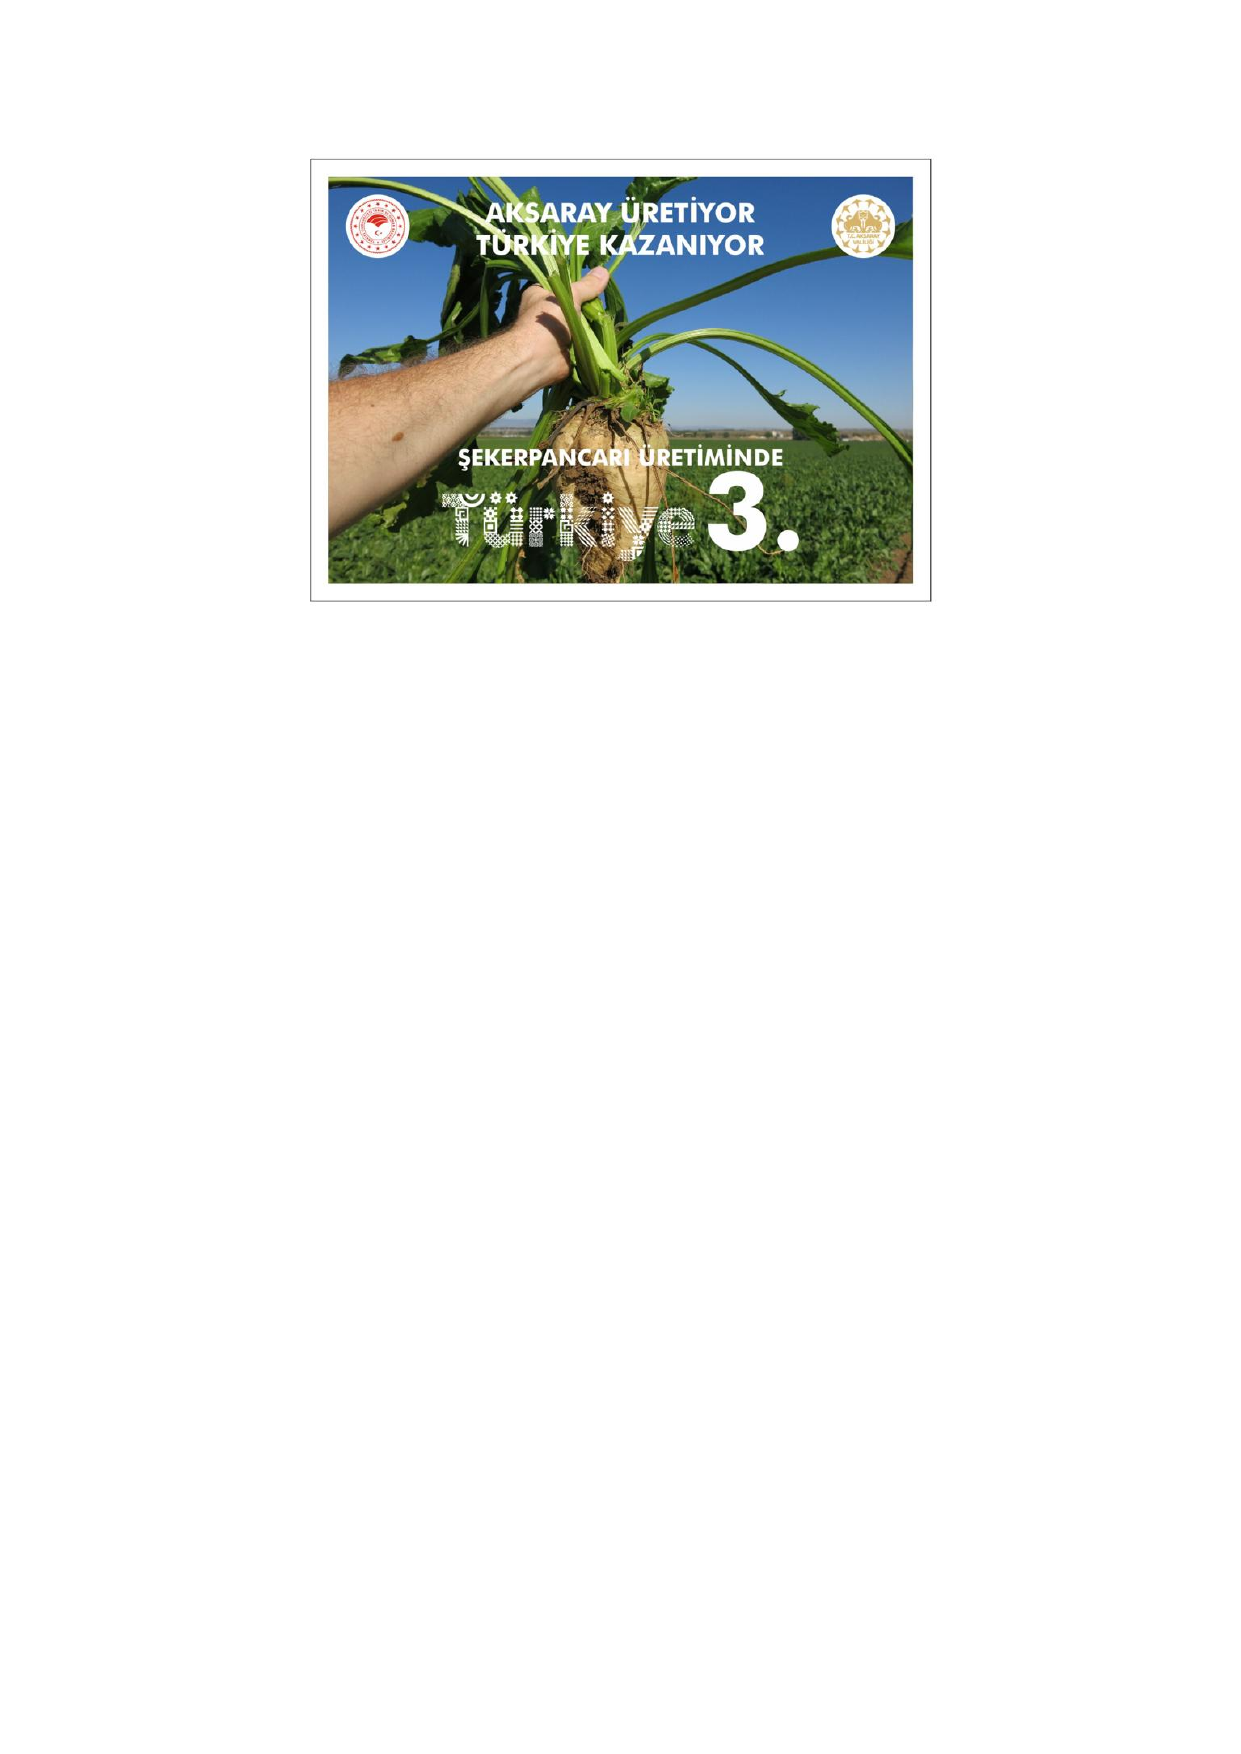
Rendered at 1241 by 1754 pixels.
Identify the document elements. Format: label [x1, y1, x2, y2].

picture [206, 147, 1034, 612]
